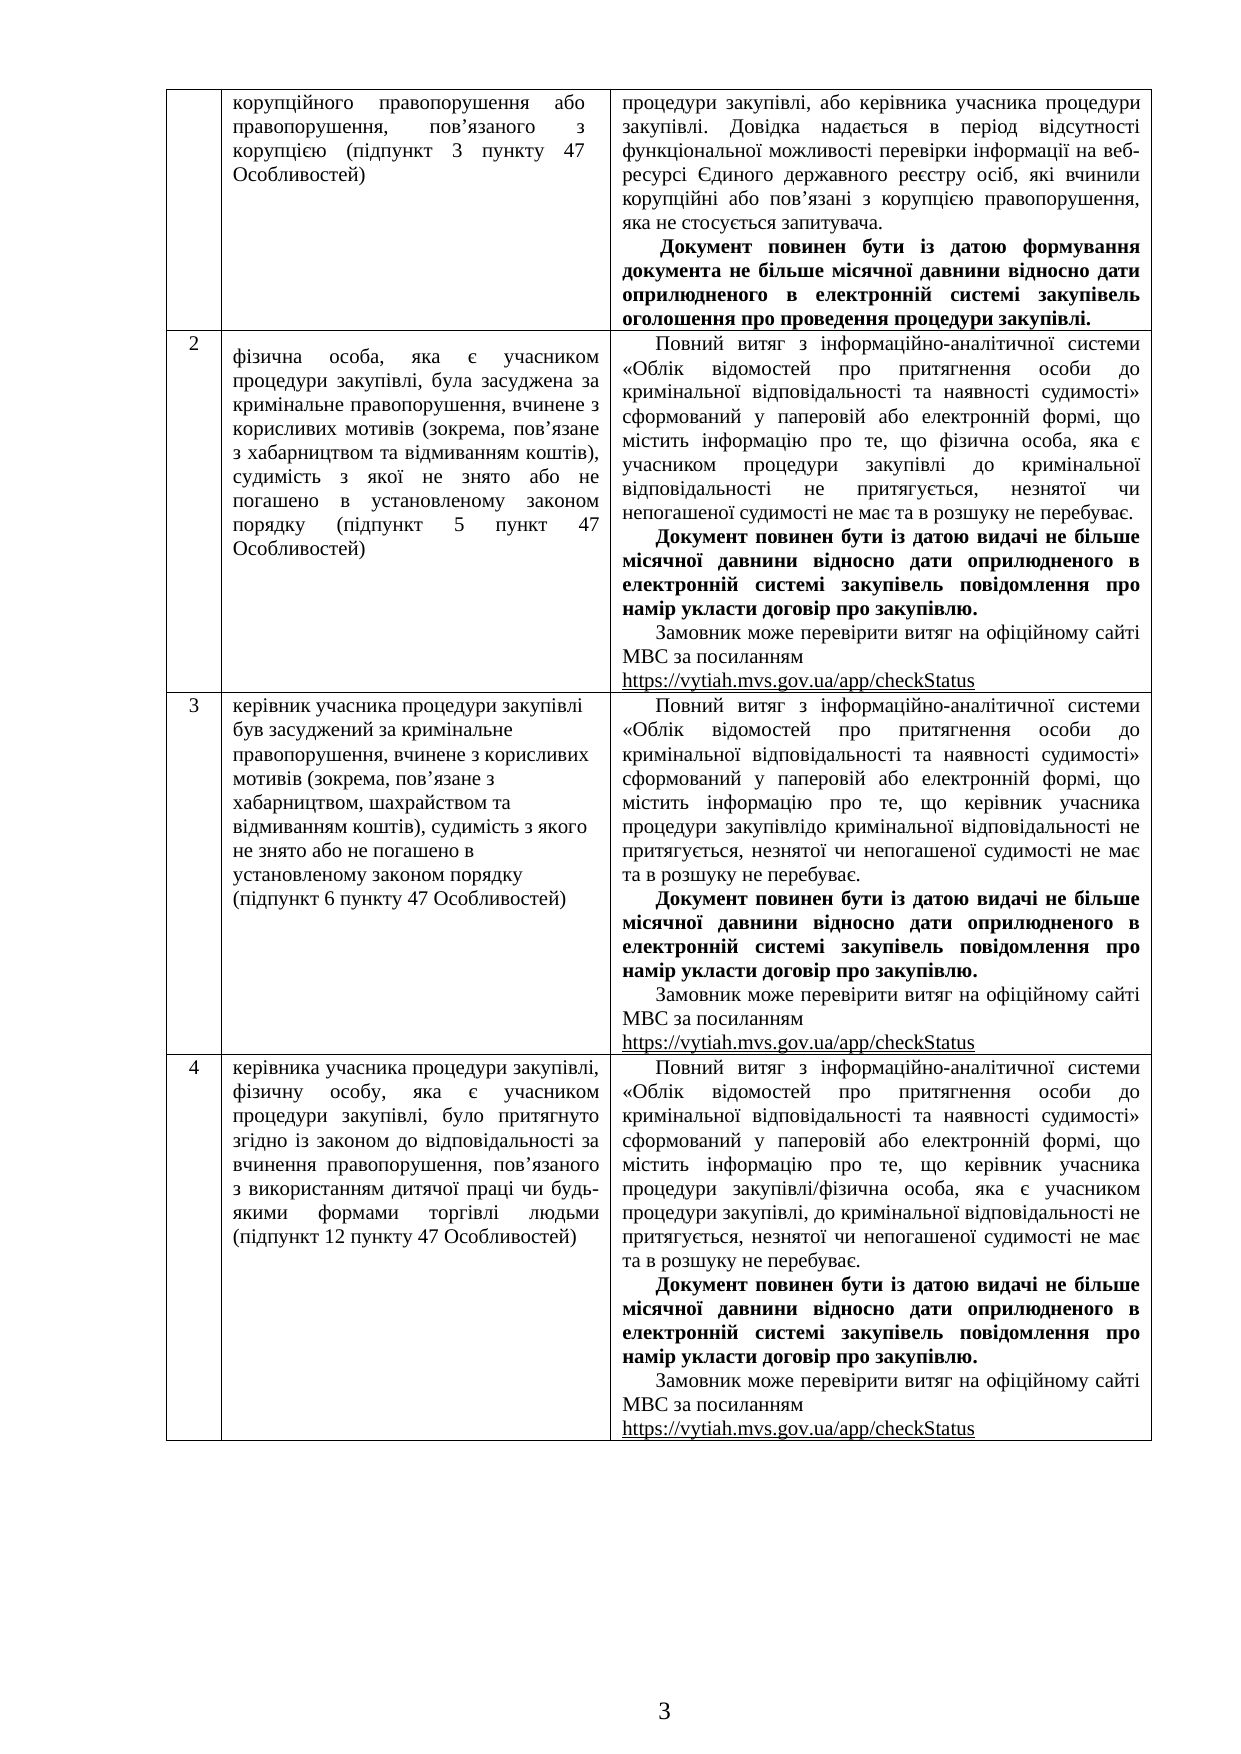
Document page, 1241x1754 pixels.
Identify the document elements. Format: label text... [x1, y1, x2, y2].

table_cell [222, 90, 610, 330]
table_cell 3 [167, 693, 221, 1054]
table_cell 4 [167, 1055, 221, 1440]
table_cell фізична особа, яка є учасником процедури закупівлі, була засуджена за кримінальне правопорушення, вчинене з корисливих мотивів (зокрема, пов’язане з хабарництвом та відмиванням коштів), судимість з якої не знято або не погашено в установленому законом порядку (підпункт 5 пункт 47 Особливостей) [222, 331, 610, 692]
table_cell 1 [167, 90, 221, 330]
table_cell Повний витяг з інформаційно-аналітичної системи «Облік відомостей про притягнення особи до кримінальної відповідальності та наявності судимості» сформований у паперовій або електронній формі, що містить інформацію про те, що фізична особа, яка є учасником процедури закупівлі до кримінальної відповідальності не притягується, незнятої чи непогашеної судимості не має та в розшуку не перебуває. Документ повинен бути із датою видачі не більше місячної давнини відносно дати оприлюдненого в електронній системі закупівель повідомлення про намір укласти договір про закупівлю. Замовник може перевірити витяг на офіційному сайті МВС за посиланням https://vytiah.mvs.gov.ua/app/checkStatus [611, 331, 1151, 692]
table_cell 2 [167, 331, 221, 692]
table_cell Повний витяг з інформаційно-аналітичної системи «Облік відомостей про притягнення особи до кримінальної відповідальності та наявності судимості» сформований у паперовій або електронній формі, що містить інформацію про те, що керівник учасника процедури закупівлідо кримінальної відповідальності не притягується, незнятої чи непогашеної судимості не має та в розшуку не перебуває. Документ повинен бути із датою видачі не більше місячної давнини відносно дати оприлюдненого в електронній системі закупівель повідомлення про намір укласти договір про закупівлю. Замовник може перевірити витяг на офіційному сайті МВС за посиланням https://vytiah.mvs.gov.ua/app/checkStatus [611, 693, 1151, 1054]
table_cell керівник учасника процедури закупівлі був засуджений за кримінальне правопорушення, вчинене з корисливих мотивів (зокрема, пов’язане з хабарництвом, шахрайством та відмиванням коштів), судимість з якого не знято або не погашено в установленому законом порядку (підпункт 6 пункту 47 Особливостей) [222, 693, 610, 1054]
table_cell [611, 90, 1151, 330]
table_cell Повний витяг з інформаційно-аналітичної системи «Облік відомостей про притягнення особи до кримінальної відповідальності та наявності судимості» сформований у паперовій або електронній формі, що містить інформацію про те, що керівник учасника процедури закупівлі/фізична особа, яка є учасником процедури закупівлі, до кримінальної відповідальності не притягується, незнятої чи непогашеної судимості не має та в розшуку не перебуває. Документ повинен бути із датою видачі не більше місячної давнини відносно дати оприлюдненого в електронній системі закупівель повідомлення про намір укласти договір про закупівлю. Замовник може перевірити витяг на офіційному сайті МВС за посиланням https://vytiah.mvs.gov.ua/app/checkStatus [611, 1055, 1151, 1440]
table_cell керівника учасника процедури закупівлі, фізичну особу, яка є учасником процедури закупівлі, було притягнуто згідно із законом до відповідальності за вчинення правопорушення, пов’язаного з використанням дитячої праці чи будь-якими формами торгівлі людьми (підпункт 12 пункту 47 Особливостей) [222, 1055, 610, 1440]
